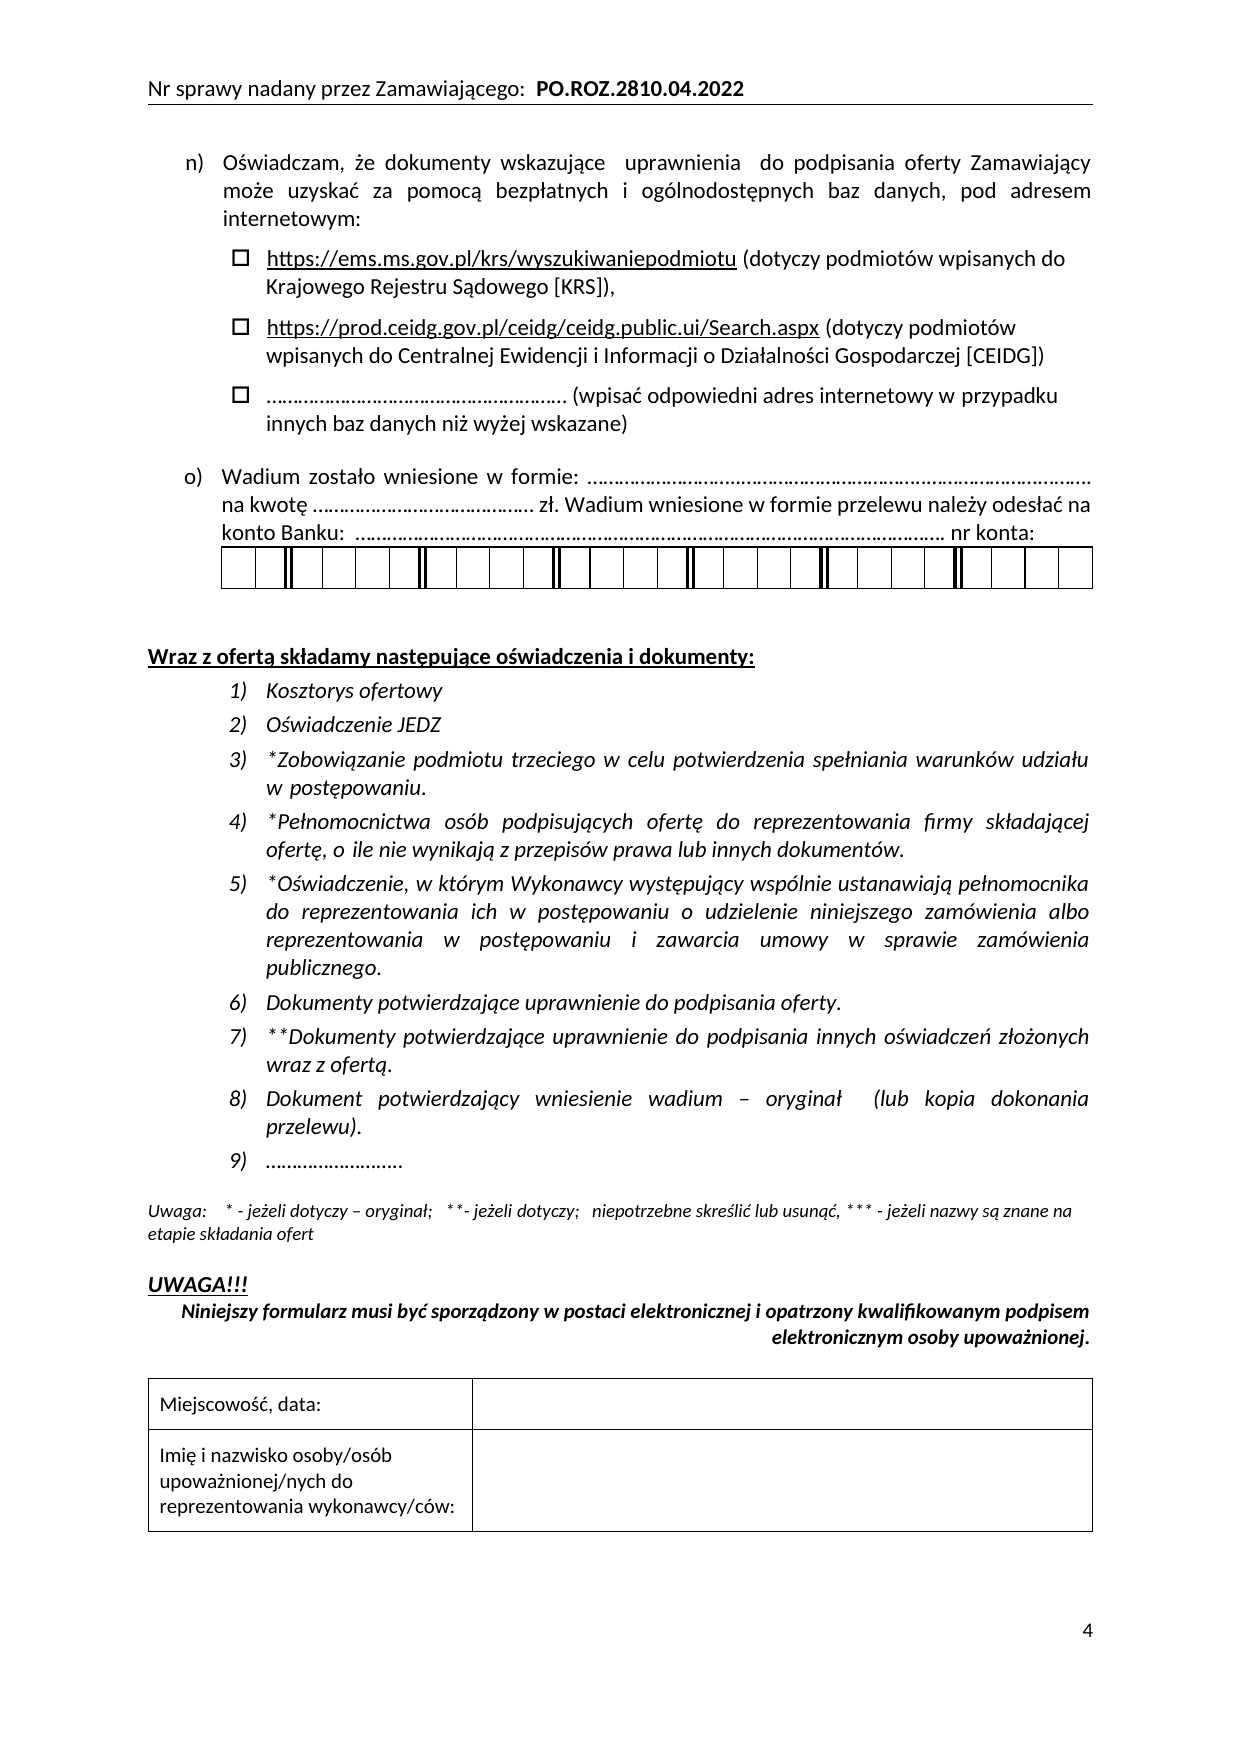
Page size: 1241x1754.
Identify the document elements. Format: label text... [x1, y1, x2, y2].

table_header [758, 548, 790, 588]
list *Pełnomocnictwa osób podpisujących ofertę do reprezentowania firmy składającej ofertę, o ile nie wynikają z przepisów prawa lub innych dokumentów. [228, 807, 1093, 863]
text ………………………………………………… (wpisać odpowiedni adres internetowy w przypadku innych baz danych niż wyżej wskazane) [230, 381, 1093, 437]
table_header [963, 548, 991, 588]
table_header [256, 548, 284, 588]
table_header [724, 548, 757, 588]
text https://ems.ms.gov.pl/krs/wyszukiwaniepodmiotu (dotyczy podmiotów wpisanych do Krajowego Rejestru Sądowego [KRS]), [230, 244, 1093, 300]
table_header [1026, 548, 1058, 588]
table_header [457, 548, 489, 588]
table_header [829, 548, 857, 588]
list Oświadczenie JEDZ [228, 711, 1093, 739]
list Kosztorys ofertowy [228, 676, 1093, 704]
list Dokumenty potwierdzające uprawnienie do podpisania oferty. [228, 988, 1093, 1016]
table_cell [473, 1430, 1092, 1531]
table_header [473, 1379, 1092, 1429]
table_header [925, 548, 953, 588]
table_cell Imię i nazwisko osoby/osób upoważnionej/nych do reprezentowania wykonawcy/ców: [149, 1430, 472, 1531]
list *Zobowiązanie podmiotu trzeciego w celu potwierdzenia spełniania warunków udziału w postępowaniu. [228, 745, 1093, 801]
table_header [892, 548, 924, 588]
text UWAGA!!! [148, 1271, 1093, 1298]
table_header [323, 548, 355, 588]
table_header [222, 548, 255, 588]
table_header [390, 548, 418, 588]
table_header Miejscowość, data: [149, 1379, 472, 1429]
table_header [1059, 548, 1092, 588]
list Oświadczam, że dokumenty wskazujące uprawnienia do podpisania oferty Zamawiający może uzyskać za pomocą bezpłatnych i ogólnodostępnych baz danych, pod adresem internetowym: [185, 148, 1093, 232]
text Wraz z ofertą składamy następujące oświadczenia i dokumenty: [148, 642, 1093, 670]
text https://prod.ceidg.gov.pl/ceidg/ceidg.public.ui/Search.aspx (dotyczy podmiotów wpisanych do Centralnej Ewidencji i Informacji o Działalności Gospodarczej [CEIDG]) [230, 313, 1093, 369]
table_header [624, 548, 657, 588]
table_header [293, 548, 322, 588]
table_header [490, 548, 523, 588]
text Niniejszy formularz musi być sporządzony w postaci elektronicznej i opatrzony kwalifikowanym podpisem elektronicznym osoby upoważnionej. [148, 1298, 1093, 1349]
list Wadium zostało wniesione w formie: ………………………..……………………………..…………………...……. na kwotę …………………………………… zł. Wadium wniesione w formie przelewu należy odesłać na konto Banku: …………………………………………………………………………………………………. nr konta: [184, 462, 1093, 546]
list Dokument potwierdzający wniesienie wadium – oryginał (lub kopia dokonania przelewu). [228, 1084, 1093, 1140]
table_header [791, 548, 819, 588]
table_header [658, 548, 686, 588]
list *Oświadczenie, w którym Wykonawcy występujący wspólnie ustanawiają pełnomocnika do reprezentowania ich w postępowaniu o udzielenie niniejszego zamówienia albo reprezentowania w postępowaniu i zawarcia umowy w sprawie zamówienia publicznego. [228, 869, 1093, 982]
table_header [561, 548, 589, 588]
table_header [524, 548, 552, 588]
table_header [356, 548, 389, 588]
list **Dokumenty potwierdzające uprawnienie do podpisania innych oświadczeń złożonych wraz z ofertą. [228, 1022, 1093, 1078]
text Uwaga: * - jeżeli dotyczy – oryginał; **- jeżeli dotyczy; niepotrzebne skreślić lub usunąć, *** - jeżeli nazwy są znane na etapie składania ofert [148, 1200, 1093, 1246]
table_header [591, 548, 623, 588]
table_header [427, 548, 456, 588]
table_header [858, 548, 891, 588]
list …………………….. [228, 1147, 1093, 1175]
table_header [992, 548, 1024, 588]
table_header [695, 548, 723, 588]
